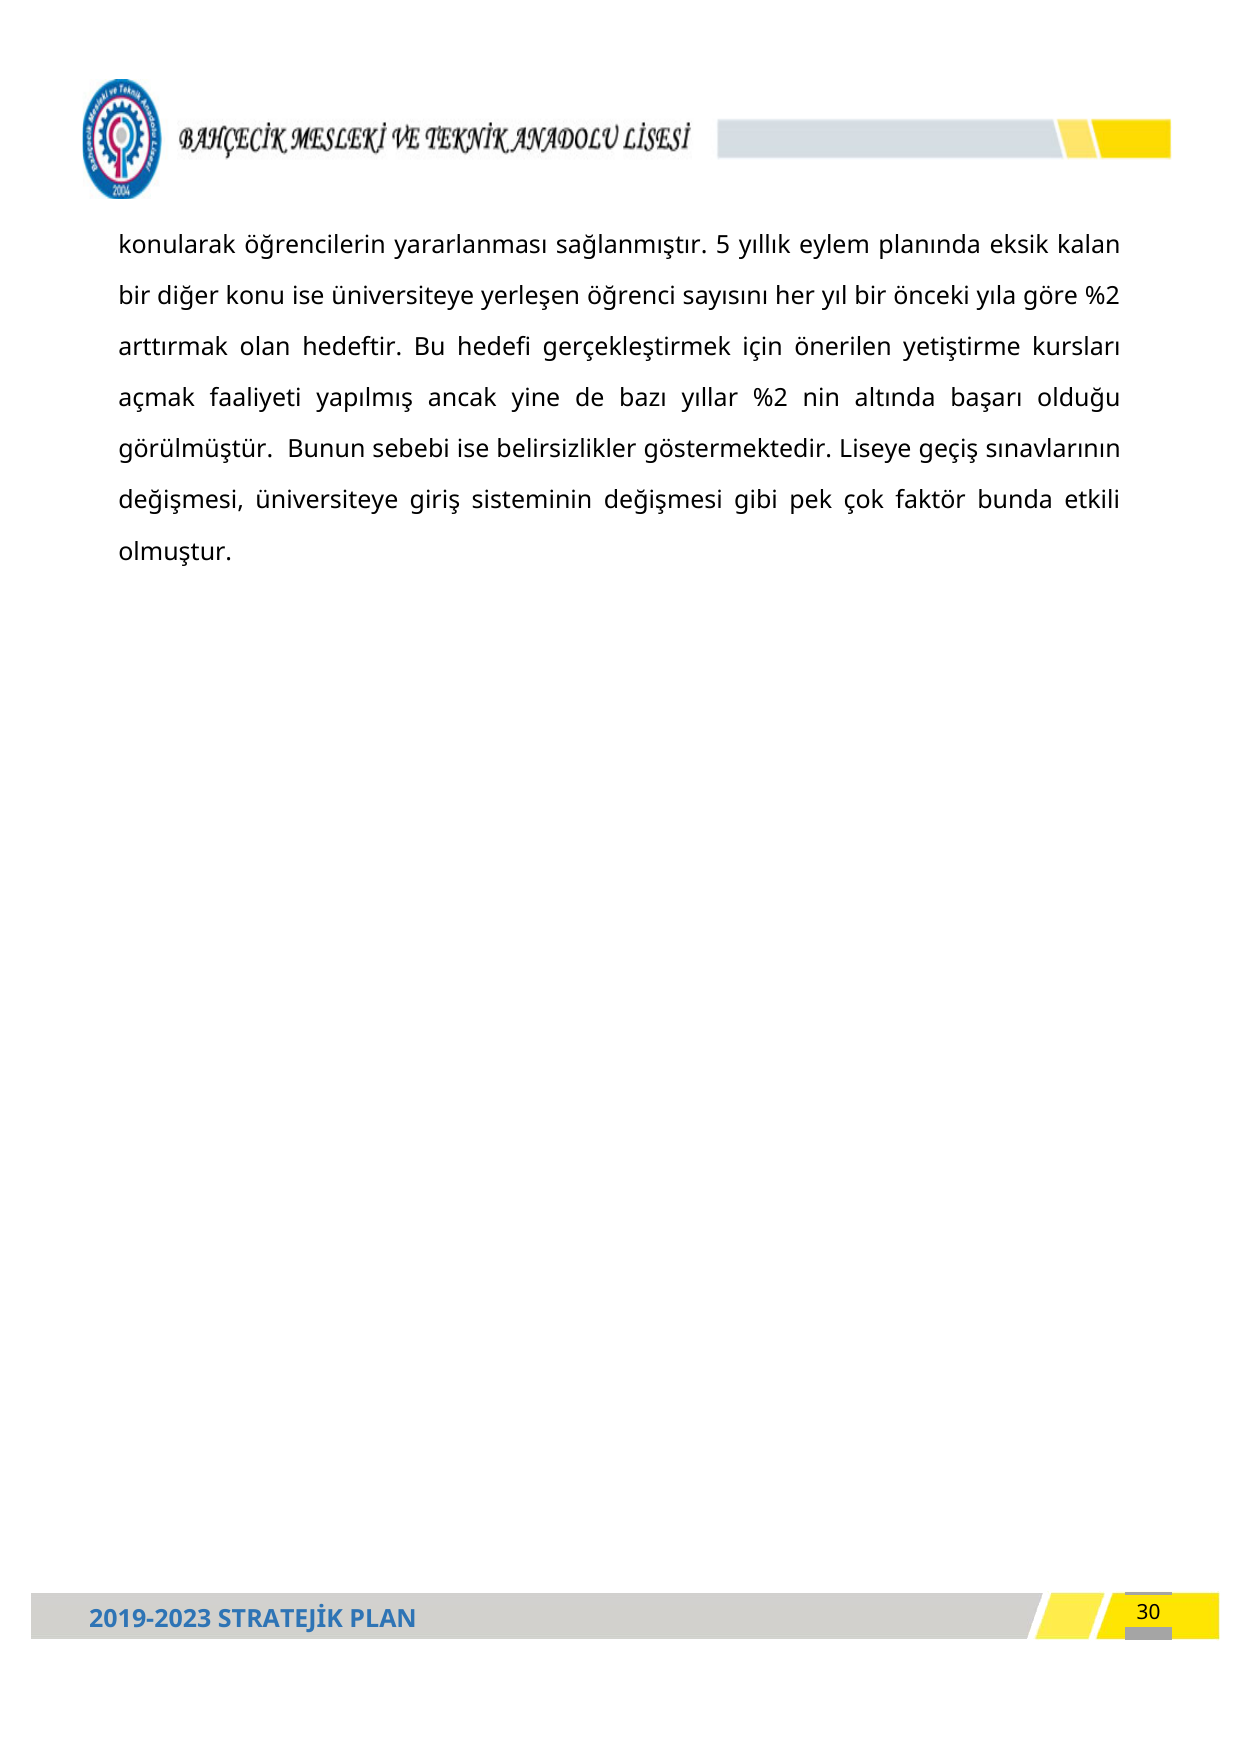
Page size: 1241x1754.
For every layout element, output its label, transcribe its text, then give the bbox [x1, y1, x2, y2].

picture [28, 1591, 1221, 1641]
picture [81, 79, 1172, 199]
